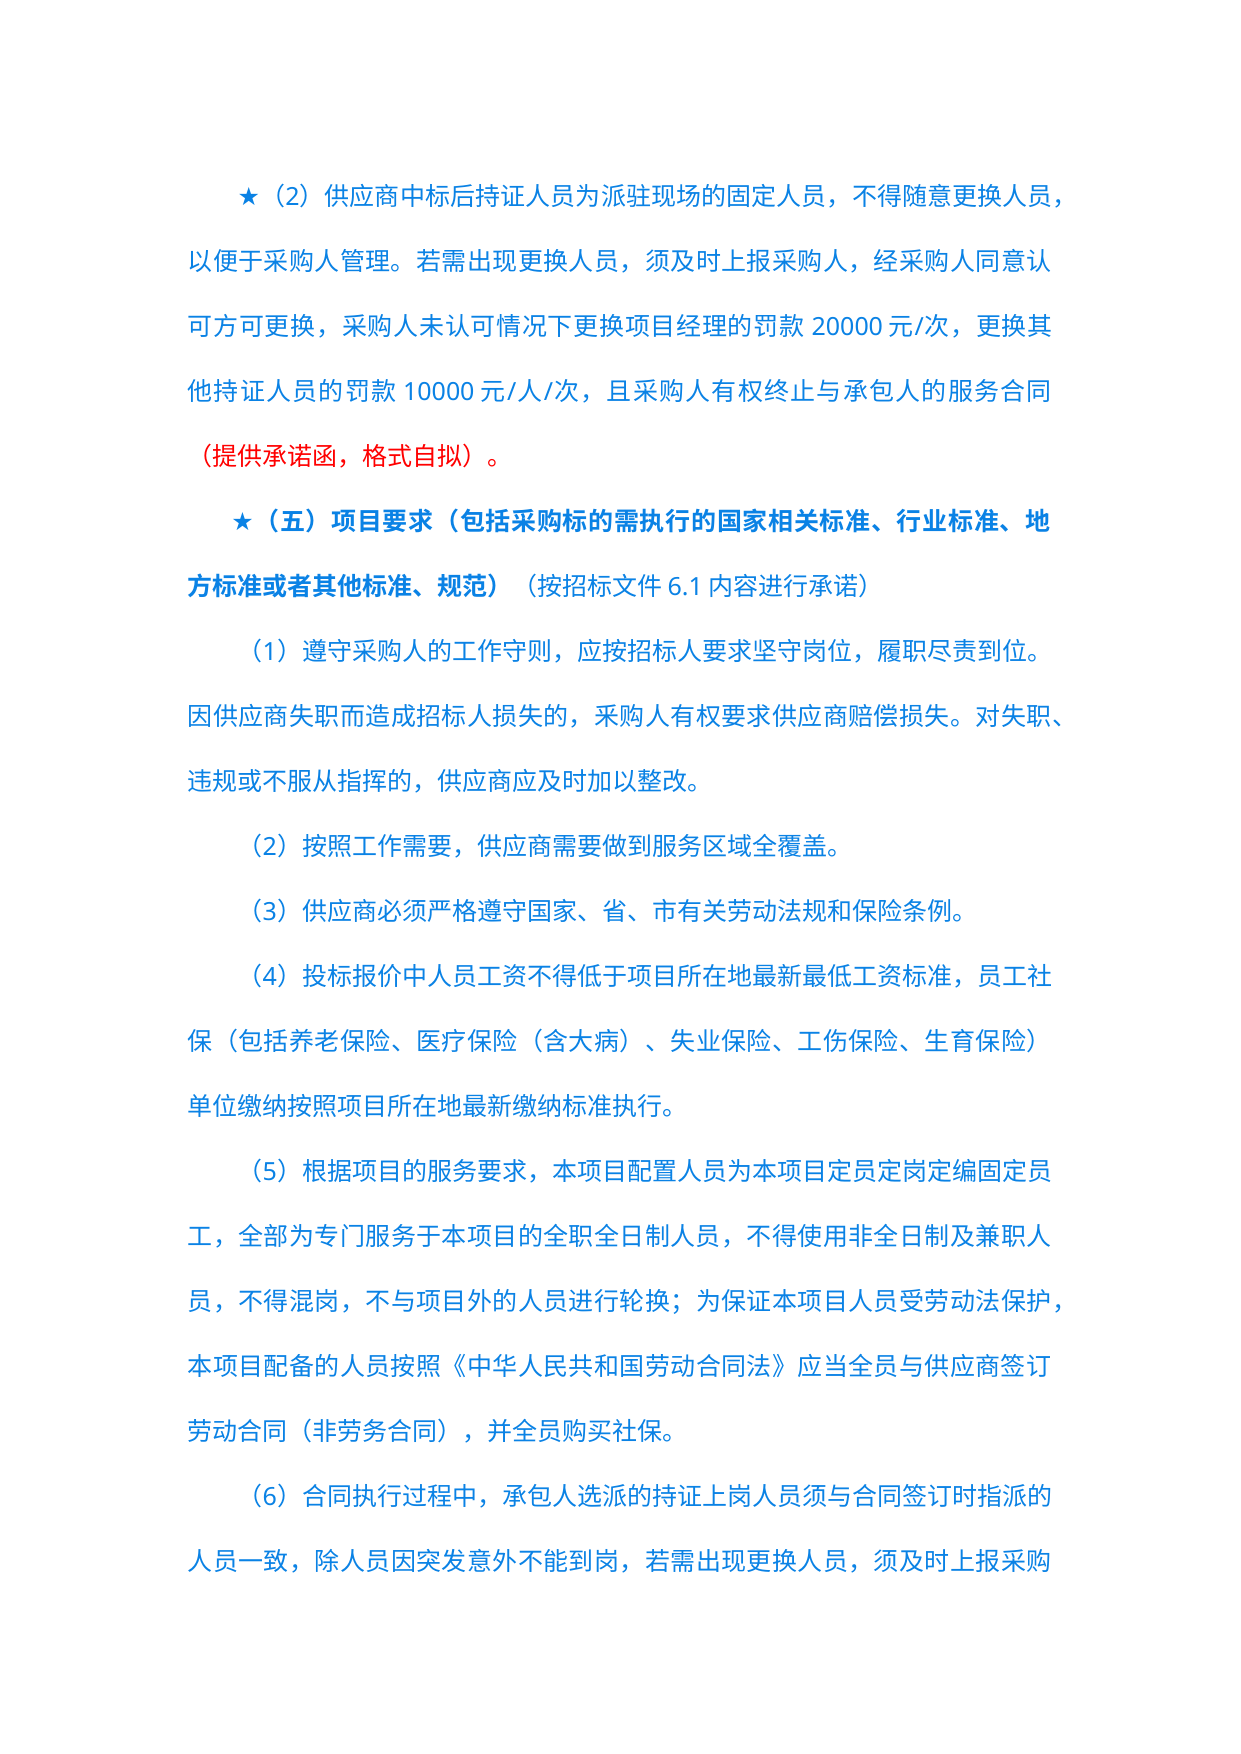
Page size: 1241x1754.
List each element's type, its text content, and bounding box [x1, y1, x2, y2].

text ★（2）供应商中标后持证人员为派驻现场的固定人员，不得随意更换人员，以便于采购人管理。若需出现更换人员，须及时上报采购人，经采购人同意认可方可更换，采购人未认可情况下更换项目经理的罚款20000元/次，更换其他持证人员的罚款10000元/人/次，且采购人有权终止与承包人的服务合同（提供承诺函，格式自拟）。 [187, 162, 1053, 487]
text （4）投标报价中人员工资不得低于项目所在地最新最低工资标准，员工社保（包括养老保险、医疗保险（含大病）、失业保险、工伤保险、生育保险）单位缴纳按照项目所在地最新缴纳标准执行。 [187, 942, 1053, 1137]
text （3）供应商必须严格遵守国家、省、市有关劳动法规和保险条例。 [187, 877, 1053, 942]
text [187, 1462, 1053, 1592]
text ★（五）项目要求（包括采购标的需执行的国家相关标准、行业标准、地方标准或者其他标准、规范）（按招标文件6.1内容进行承诺） [187, 487, 1053, 617]
text （5）根据项目的服务要求，本项目配置人员为本项目定员定岗定编固定员工，全部为专门服务于本项目的全职全日制人员，不得使用非全日制及兼职人员，不得混岗，不与项目外的人员进行轮换；为保证本项目人员受劳动法保护，本项目配备的人员按照《中华人民共和国劳动合同法》应当全员与供应商签订劳动合同（非劳务合同），并全员购买社保。 [187, 1137, 1053, 1462]
text （2）按照工作需要，供应商需要做到服务区域全覆盖。 [187, 812, 1053, 877]
text （1）遵守采购人的工作守则，应按招标人要求坚守岗位，履职尽责到位。因供应商失职而造成招标人损失的，釆购人有权要求供应商赔偿损失。对失职、违规或不服从指挥的，供应商应及时加以整改。 [187, 617, 1053, 812]
